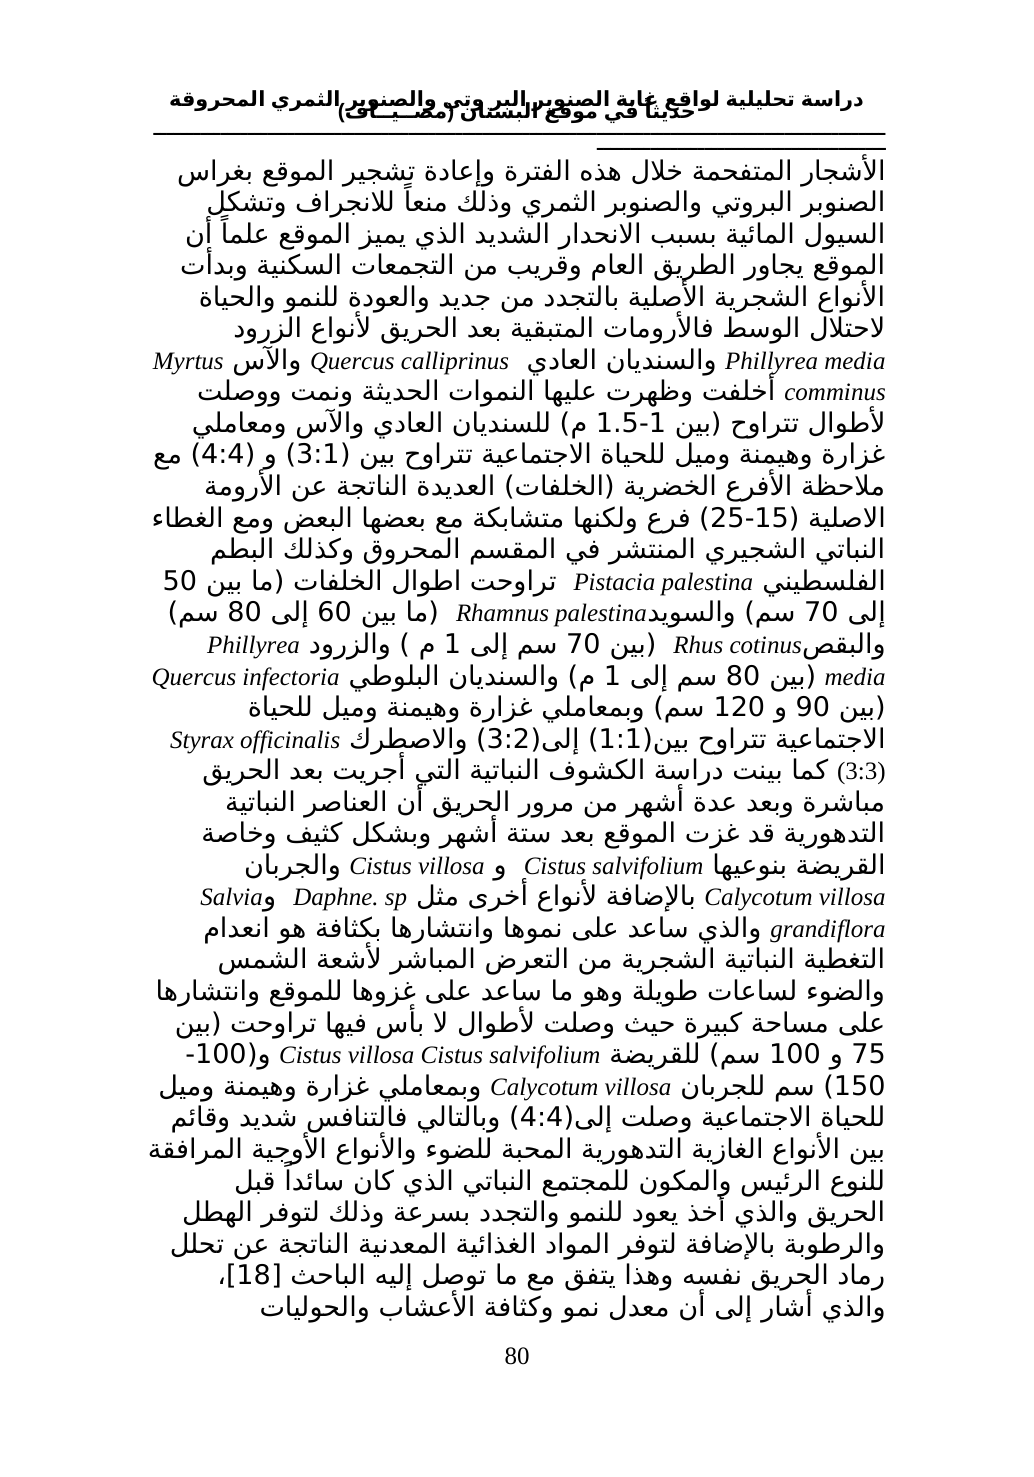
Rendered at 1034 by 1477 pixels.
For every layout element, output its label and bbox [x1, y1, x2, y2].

text [148, 155, 886, 1323]
